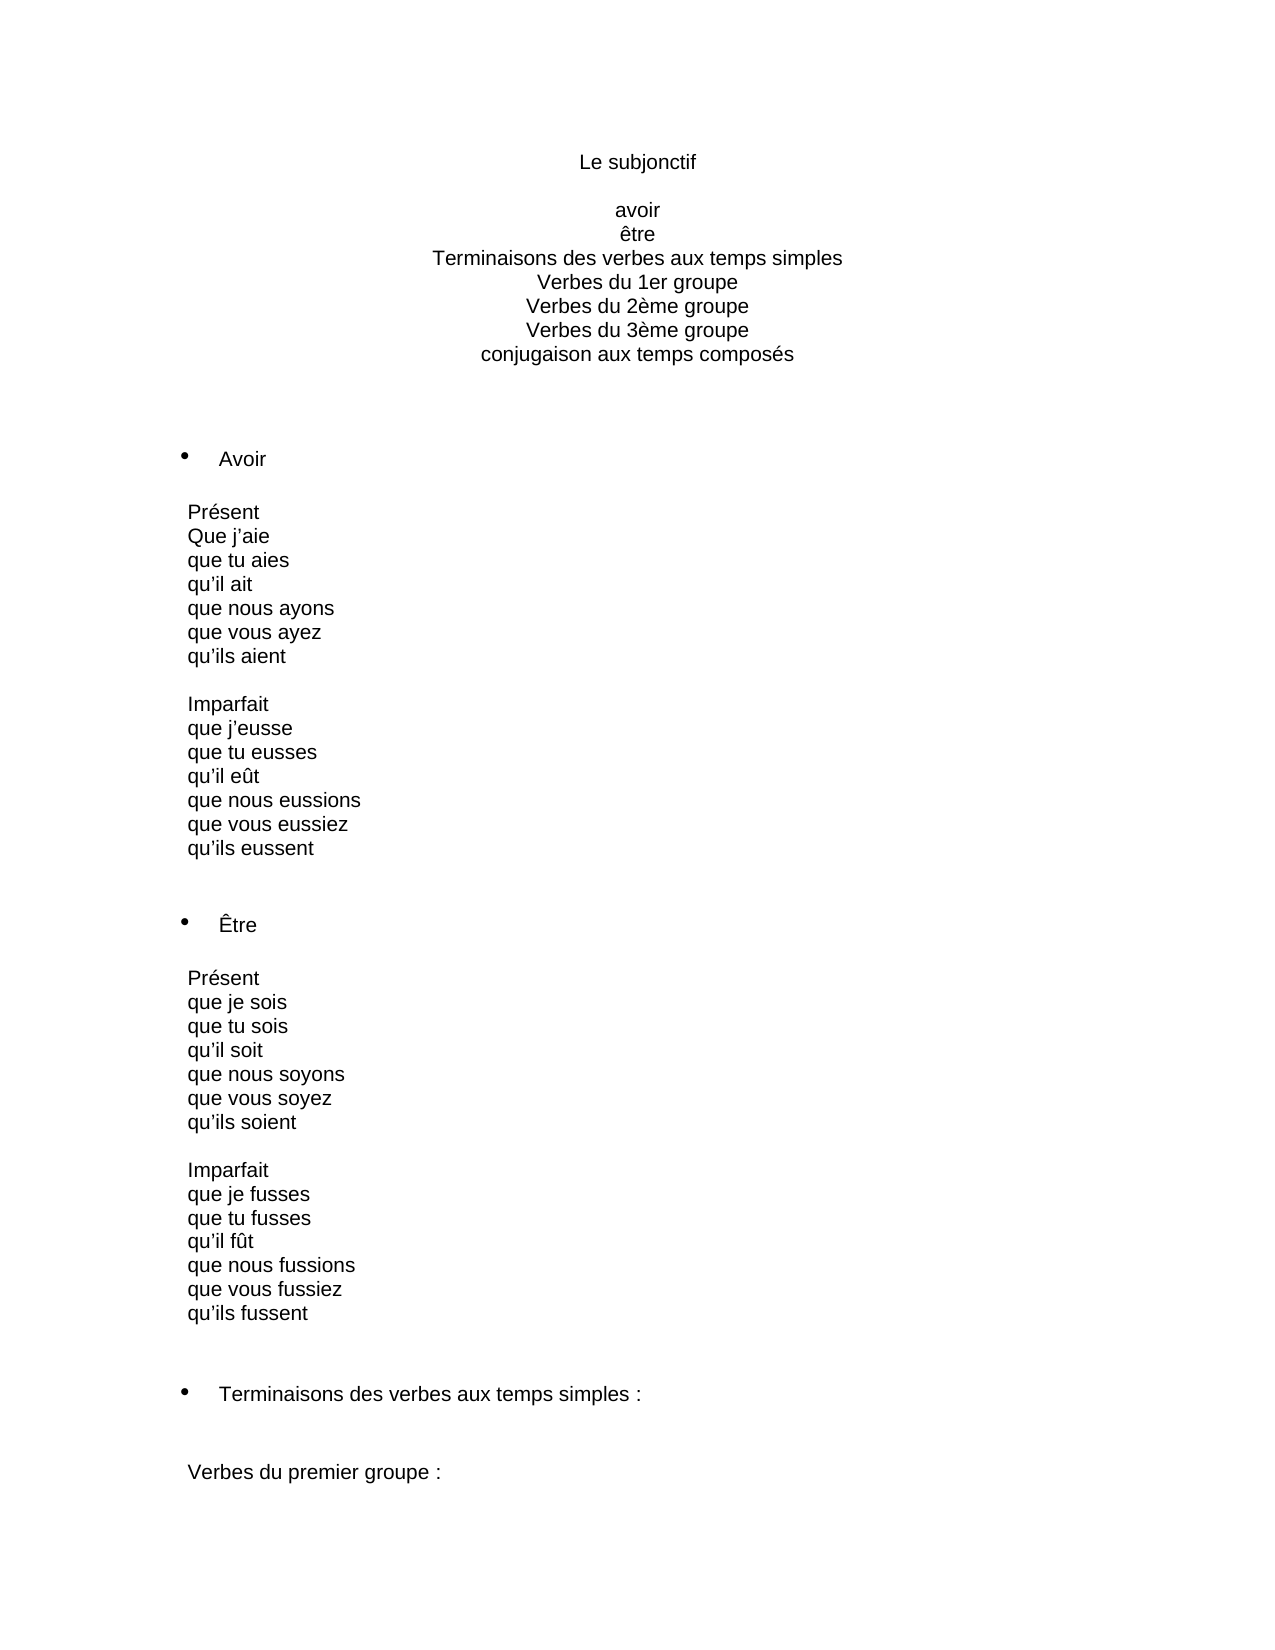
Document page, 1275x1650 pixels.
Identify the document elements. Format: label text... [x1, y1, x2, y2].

list Terminaisons des verbes aux temps simples : [181, 1382, 1087, 1406]
text Présent Que j’aie que tu aies qu’il ait que nous ayons que vous ayez qu’ils aient Imparfait que j’eusse que tu eusses qu’il eût que nous eussions que vous eussiez qu’ils eussent [187, 500, 1087, 883]
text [187, 1436, 1087, 1483]
text Le subjonctif avoir être Terminaisons des verbes aux temps simples Verbes du 1er groupe Verbes du 2ème groupe Verbes du 3ème groupe conjugaison aux temps composés [187, 150, 1087, 366]
list Avoir [181, 447, 1087, 471]
list Être [181, 912, 1087, 937]
text Présent que je sois que tu sois qu’il soit que nous soyons que vous soyez qu’ils soient Imparfait que je fusses que tu fusses qu’il fût que nous fussions que vous fussiez qu’ils fussent [187, 966, 1087, 1353]
